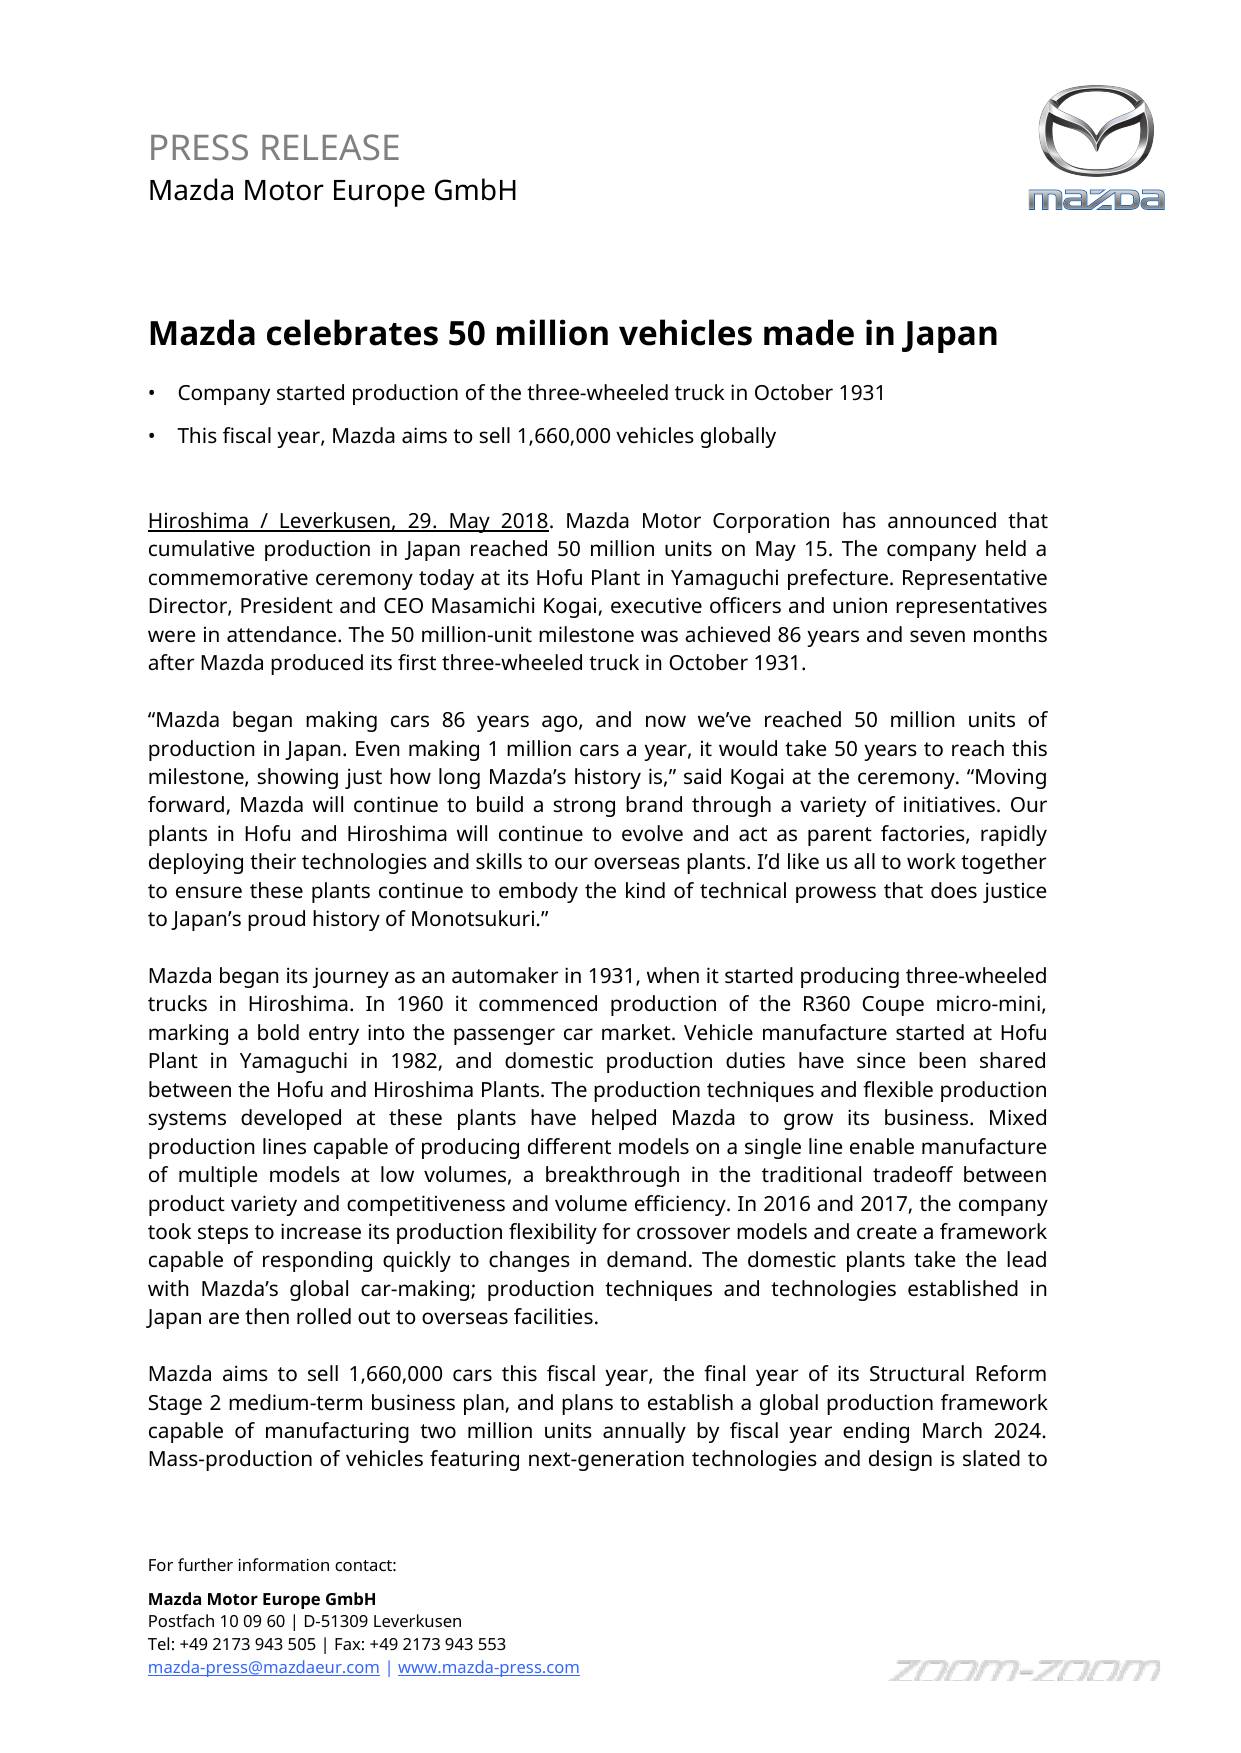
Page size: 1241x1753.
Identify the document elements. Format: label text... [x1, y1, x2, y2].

text “Mazda began making cars 86 years ago, and now we’ve reached 50 million units of production in Japan. Even making 1 million cars a year, it would take 50 years to reach this milestone, showing just how long Mazda’s history is,” said Kogai at the ceremony. “Moving forward, Mazda will continue to build a strong brand through a variety of initiatives. Our plants in Hofu and Hiroshima will continue to evolve and act as parent factories, rapidly deploying their technologies and skills to our overseas plants. I’d like us all to work together to ensure these plants continue to embody the kind of technical prowess that does justice to Japan’s proud history of Monotsukuri.” [148, 705, 1049, 933]
text Mazda began its journey as an automaker in 1931, when it started producing three-wheeled trucks in Hiroshima. In 1960 it commenced production of the R360 Coupe micro-mini, marking a bold entry into the passenger car market. Vehicle manufacture started at Hofu Plant in Yamaguchi in 1982, and domestic production duties have since been shared between the Hofu and Hiroshima Plants. The production techniques and flexible production systems developed at these plants have helped Mazda to grow its business. Mixed production lines capable of producing different models on a single line enable manufacture of multiple models at low volumes, a breakthrough in the traditional tradeoff between product variety and competitiveness and volume efficiency. In 2016 and 2017, the company took steps to increase its production flexibility for crossover models and create a framework capable of responding quickly to changes in demand. The domestic plants take the lead with Mazda’s global car-making; production techniques and technologies established in Japan are then rolled out to overseas facilities. [148, 961, 1049, 1331]
text Hiroshima / Leverkusen, 29. May 2018. Mazda Motor Corporation has announced that cumulative production in Japan reached 50 million units on May 15. The company held a commemorative ceremony today at its Hofu Plant in Yamaguchi prefecture. Representative Director, President and CEO Masamichi Kogai, executive officers and union representatives were in attendance. The 50 million-unit milestone was achieved 86 years and seven months after Mazda produced its first three-wheeled truck in October 1931. [148, 506, 1049, 677]
text Mazda celebrates 50 million vehicles made in Japan [148, 310, 1049, 356]
picture [1028, 85, 1165, 210]
text • This fiscal year, Mazda aims to sell 1,660,000 vehicles globally [148, 421, 1049, 449]
text • Company started production of the three-wheeled truck in October 1931 [148, 378, 1049, 407]
